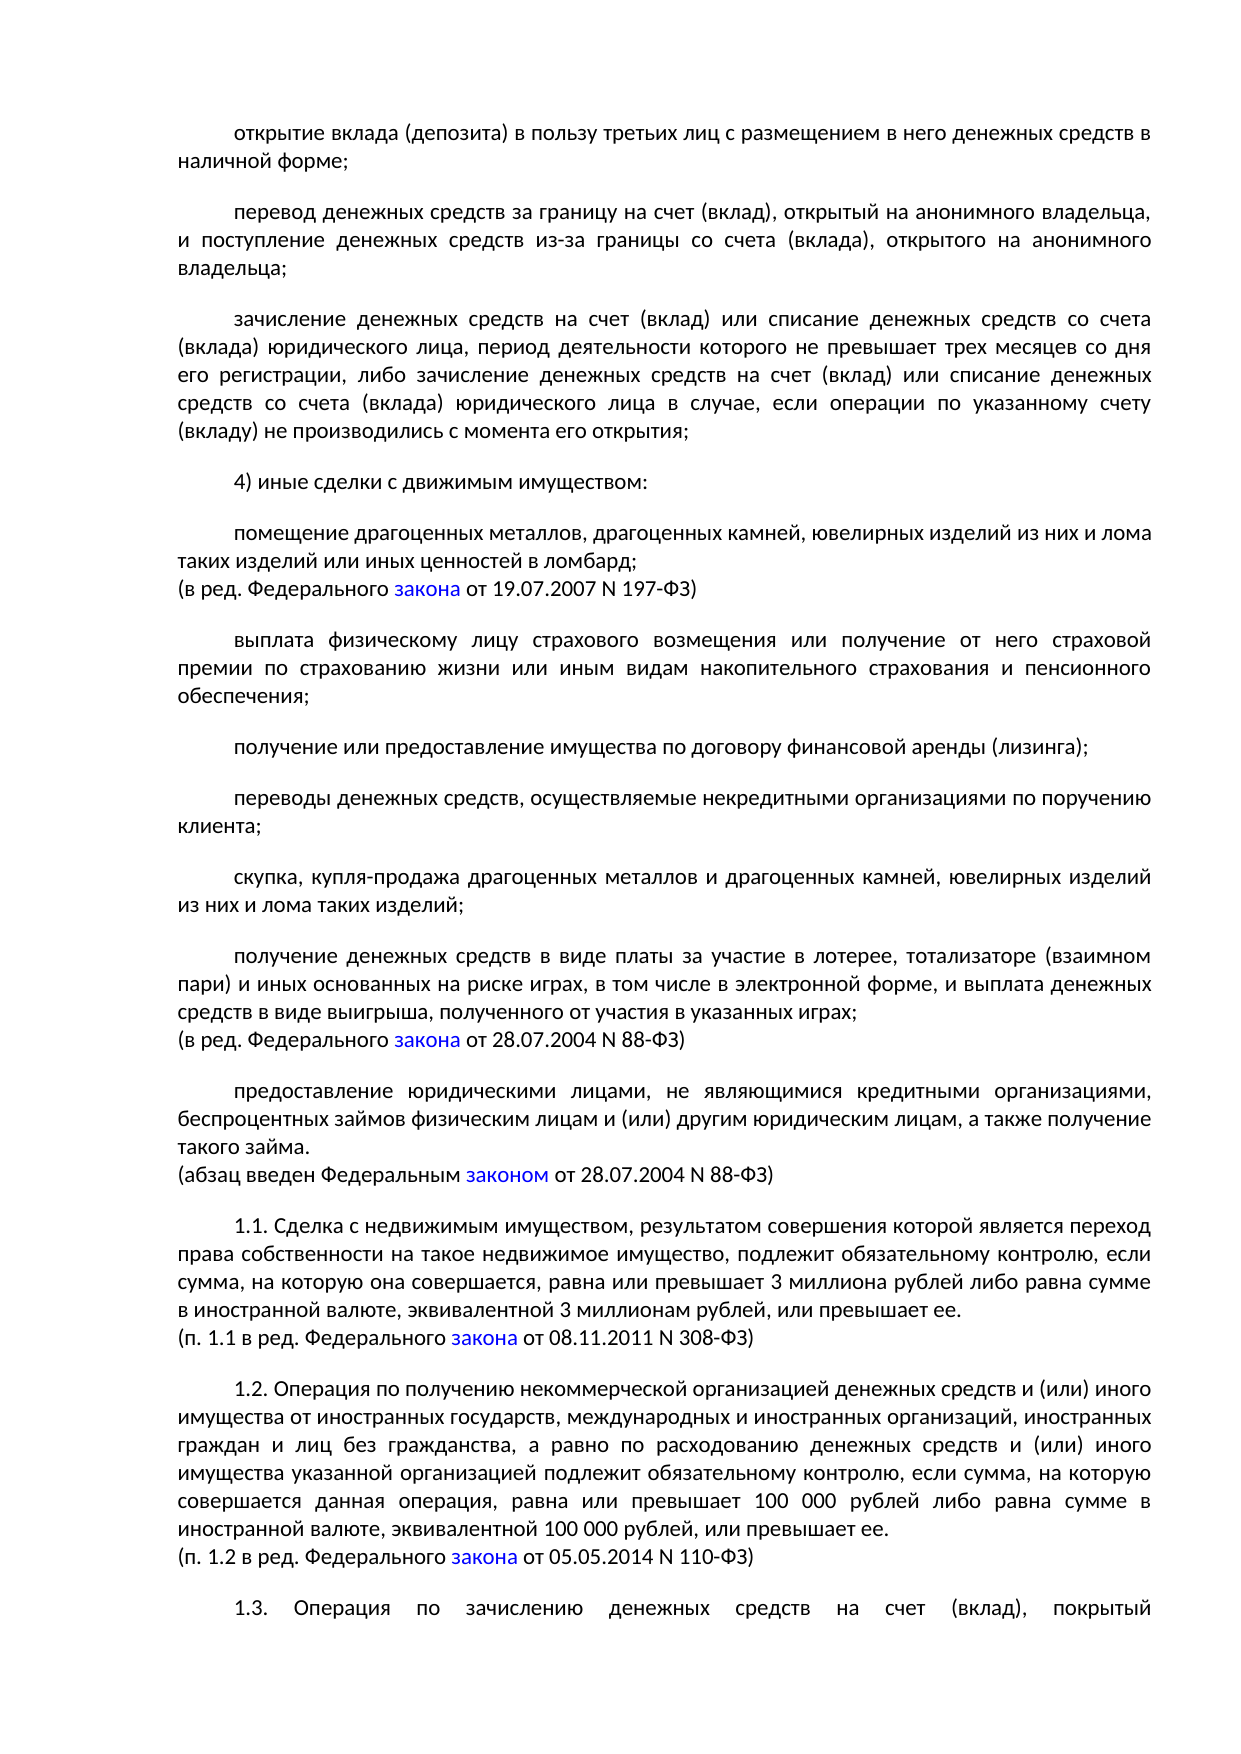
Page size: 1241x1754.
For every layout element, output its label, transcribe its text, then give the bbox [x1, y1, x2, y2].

text получение или предоставление имущества по договору финансовой аренды (лизинга); [177, 732, 1152, 760]
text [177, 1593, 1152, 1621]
text перевод денежных средств за границу на счет (вклад), открытый на анонимного владельца, и поступление денежных средств из-за границы со счета (вклада), открытого на анонимного владельца; [177, 197, 1152, 281]
text помещение драгоценных металлов, драгоценных камней, ювелирных изделий из них и лома таких изделий или иных ценностей в ломбард; [177, 518, 1152, 574]
text выплата физическому лицу страхового возмещения или получение от него страховой премии по страхованию жизни или иным видам накопительного страхования и пенсионного обеспечения; [177, 625, 1152, 709]
text предоставление юридическими лицами, не являющимися кредитными организациями, беспроцентных займов физическим лицам и (или) другим юридическим лицам, а также получение такого займа. [177, 1076, 1152, 1160]
text 4) иные сделки с движимым имуществом: [177, 467, 1152, 495]
text зачисление денежных средств на счет (вклад) или списание денежных средств со счета (вклада) юридического лица, период деятельности которого не превышает трех месяцев со дня его регистрации, либо зачисление денежных средств на счет (вклад) или списание денежных средств со счета (вклада) юридического лица в случае, если операции по указанному счету (вкладу) не производились с момента его открытия; [177, 304, 1152, 444]
text (в ред. Федерального закона от 19.07.2007 N 197-ФЗ) [177, 574, 1152, 602]
text 1.1. Сделка с недвижимым имуществом, результатом совершения которой является переход права собственности на такое недвижимое имущество, подлежит обязательному контролю, если сумма, на которую она совершается, равна или превышает 3 миллиона рублей либо равна сумме в иностранной валюте, эквивалентной 3 миллионам рублей, или превышает ее. [177, 1211, 1152, 1323]
text переводы денежных средств, осуществляемые некредитными организациями по поручению клиента; [177, 783, 1152, 839]
text получение денежных средств в виде платы за участие в лотерее, тотализаторе (взаимном пари) и иных основанных на риске играх, в том числе в электронной форме, и выплата денежных средств в виде выигрыша, полученного от участия в указанных играх; [177, 941, 1152, 1025]
text открытие вклада (депозита) в пользу третьих лиц с размещением в него денежных средств в наличной форме; [177, 118, 1152, 174]
text (в ред. Федерального закона от 28.07.2004 N 88-ФЗ) [177, 1025, 1152, 1053]
text (п. 1.2 в ред. Федерального закона от 05.05.2014 N 110-ФЗ) [177, 1542, 1152, 1570]
text (абзац введен Федеральным законом от 28.07.2004 N 88-ФЗ) [177, 1160, 1152, 1188]
text скупка, купля-продажа драгоценных металлов и драгоценных камней, ювелирных изделий из них и лома таких изделий; [177, 862, 1152, 918]
text (п. 1.1 в ред. Федерального закона от 08.11.2011 N 308-ФЗ) [177, 1323, 1152, 1351]
text 1.2. Операция по получению некоммерческой организацией денежных средств и (или) иного имущества от иностранных государств, международных и иностранных организаций, иностранных граждан и лиц без гражданства, а равно по расходованию денежных средств и (или) иного имущества указанной организацией подлежит обязательному контролю, если сумма, на которую совершается данная операция, равна или превышает 100 000 рублей либо равна сумме в иностранной валюте, эквивалентной 100 000 рублей, или превышает ее. [177, 1374, 1152, 1542]
